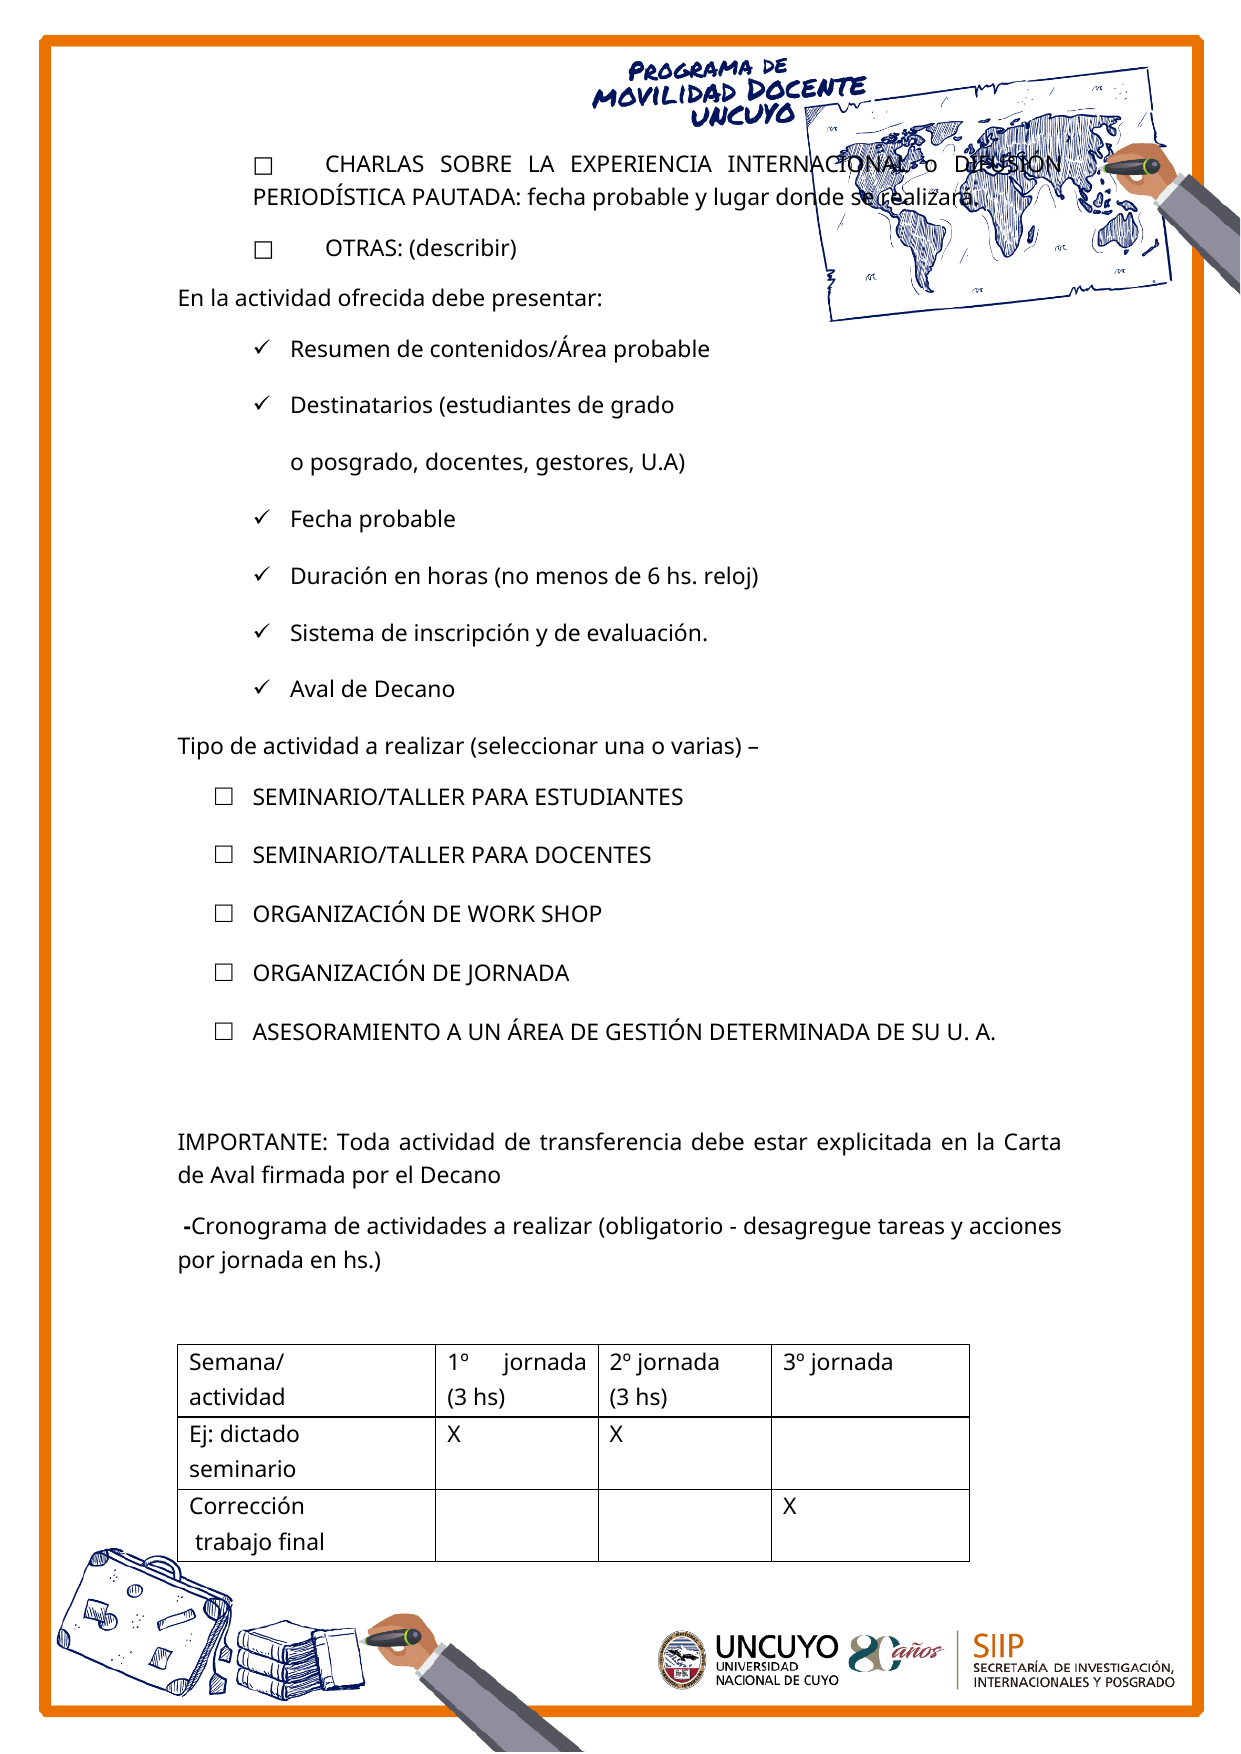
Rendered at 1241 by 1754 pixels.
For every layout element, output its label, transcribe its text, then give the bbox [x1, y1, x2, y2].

list Resumen de contenidos/Área probable [252, 333, 1063, 364]
list Destinatarios (estudiantes de grado [252, 389, 1063, 421]
text IMPORTANTE: Toda actividad de transferencia debe estar explicitada en la Carta de Aval firmada por el Decano [177, 1126, 1063, 1191]
list Duración en horas (no menos de 6 hs. reloj) [252, 560, 1063, 591]
picture [1, 0, 1241, 1752]
list SEMINARIO/TALLER PARA ESTUDIANTES [215, 780, 1063, 814]
table_header 2º jornada (3 hs) [599, 1345, 771, 1416]
text -Cronograma de actividades a realizar (obligatorio - desagregue tareas y acciones por jornada en hs.) [177, 1210, 1063, 1275]
list Sistema de inscripción y de evaluación. [252, 616, 1063, 648]
table_cell Ej: dictado seminario [178, 1418, 435, 1488]
table_cell Corrección trabajo final [178, 1490, 435, 1561]
list SEMINARIO/TALLER PARA DOCENTES [215, 839, 1063, 873]
table_header 1º jornada (3 hs) [436, 1345, 598, 1416]
table_cell [436, 1490, 598, 1561]
table_header Semana/ actividad [178, 1345, 435, 1416]
text □ CHARLAS SOBRE LA EXPERIENCIA INTERNACIONAL o DIFUSIÓN PERIODÍSTICA PAUTADA: fecha probable y lugar donde se realizará. [252, 148, 1063, 213]
text □ OTRAS: (describir) [252, 232, 1063, 263]
table_cell X [599, 1418, 771, 1488]
table_cell [772, 1418, 969, 1488]
text o posgrado, docentes, gestores, U.A) [290, 446, 1063, 477]
text Tipo de actividad a realizar (seleccionar una o varias) – [177, 730, 1063, 761]
list ASESORAMIENTO A UN ÁREA DE GESTIÓN DETERMINADA DE SU U. A. [215, 1016, 1063, 1049]
list Fecha probable [252, 503, 1063, 534]
list ORGANIZACIÓN DE WORK SHOP [215, 898, 1063, 932]
text En la actividad ofrecida debe presentar: [177, 282, 1063, 313]
table_cell X [436, 1418, 598, 1488]
table_header 3º jornada [772, 1345, 969, 1416]
list ORGANIZACIÓN DE JORNADA [215, 957, 1063, 991]
table_cell X [772, 1490, 969, 1561]
list Aval de Decano [252, 673, 1063, 704]
table_cell [599, 1490, 771, 1561]
